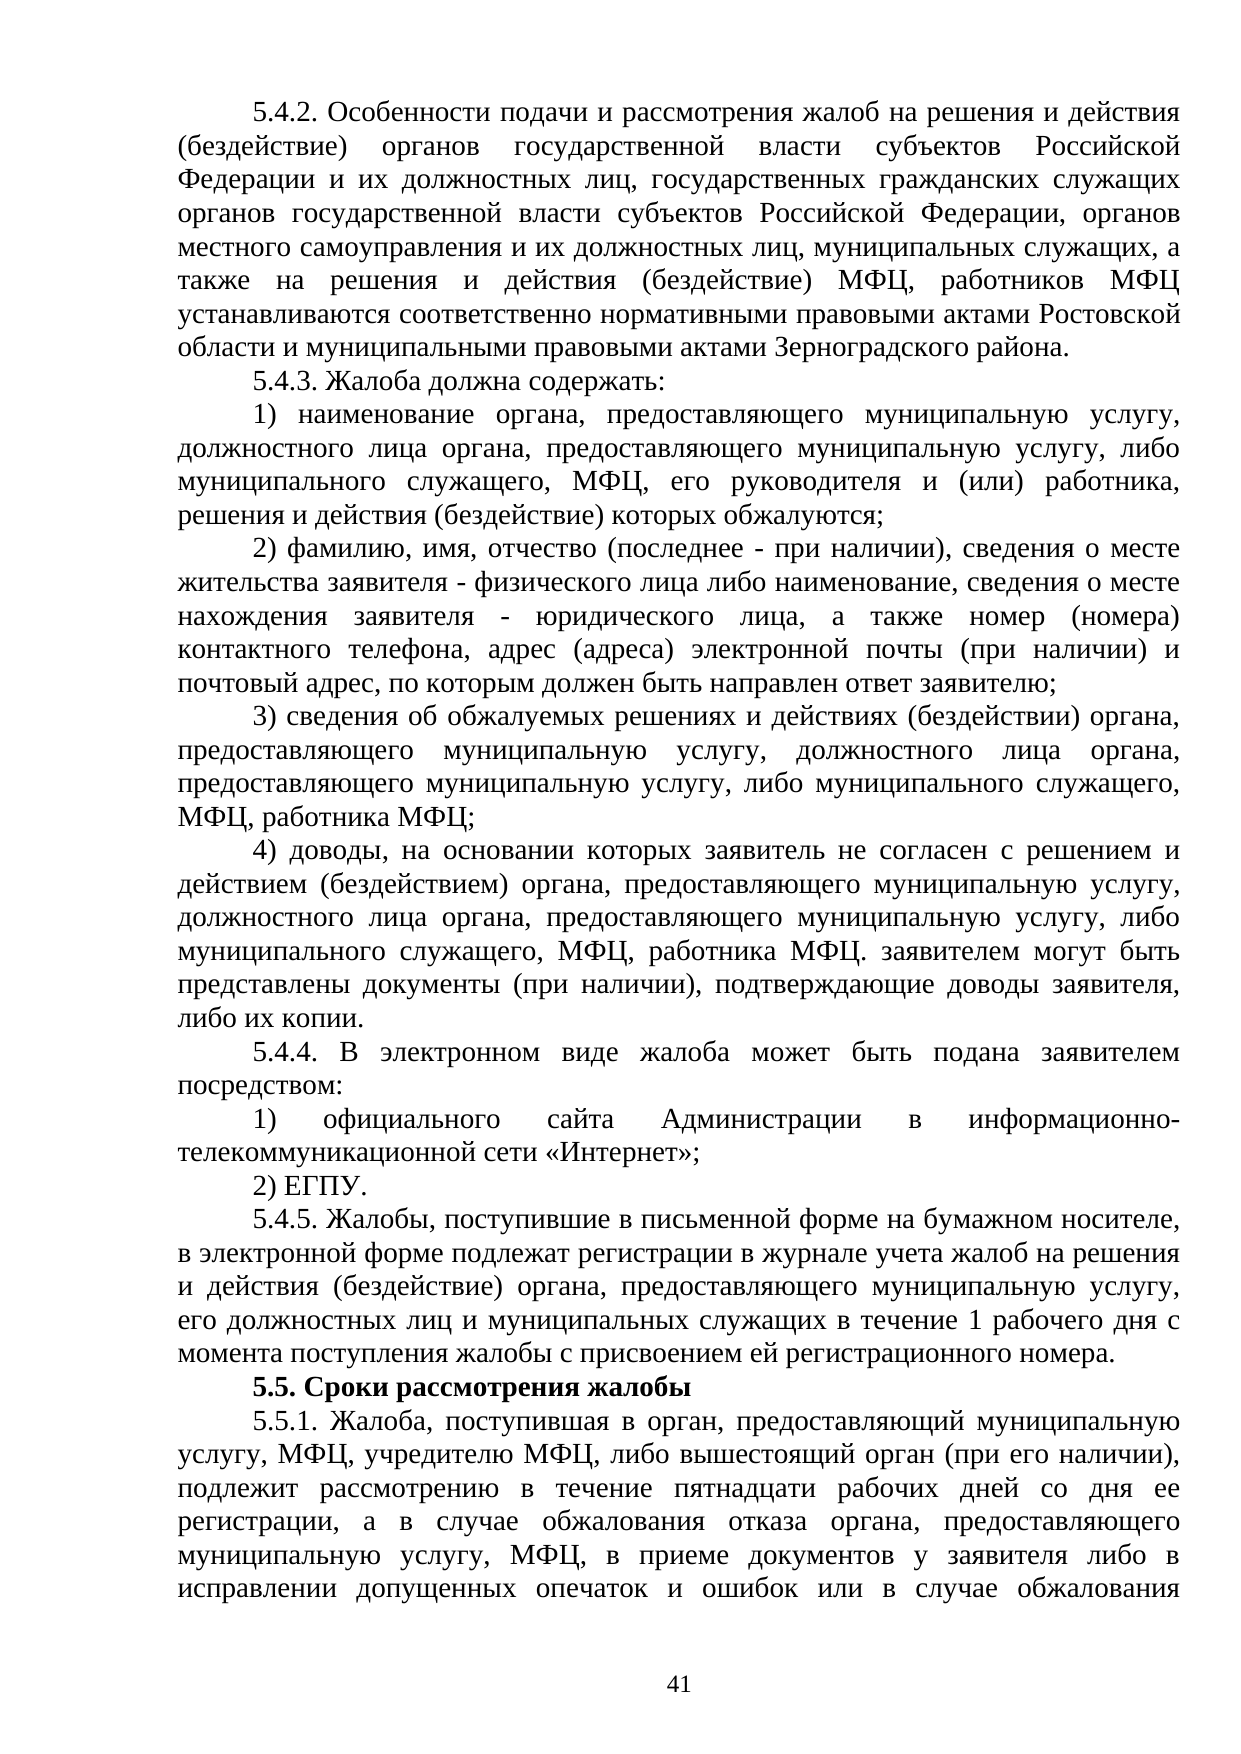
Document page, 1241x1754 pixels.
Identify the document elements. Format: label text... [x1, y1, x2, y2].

text 5.4.2. Особенности подачи и рассмотрения жалоб на решения и действия (бездействие) органов государственной власти субъектов Российской Федерации и их должностных лиц, государственных гражданских служащих органов государственной власти субъектов Российской Федерации, органов местного самоуправления и их должностных лиц, муниципальных служащих, а также на решения и действия (бездействие) МФЦ, работников МФЦ устанавливаются соответственно нормативными правовыми актами Ростовской области и муниципальными правовыми актами Зерноградского района. [177, 94, 1181, 363]
text 5.5. Сроки рассмотрения жалобы [177, 1369, 1181, 1403]
text 5.4.3. Жалоба должна содержать: [177, 363, 1181, 396]
text 1) наименование органа, предоставляющего муниципальную услугу, должностного лица органа, предоставляющего муниципальную услугу, либо муниципального служащего, МФЦ, его руководителя и (или) работника, решения и действия (бездействие) которых обжалуются; [177, 396, 1181, 531]
text 4) доводы, на основании которых заявитель не согласен с решением и действием (бездействием) органа, предоставляющего муниципальную услугу, должностного лица органа, предоставляющего муниципальную услугу, либо муниципального служащего, МФЦ, работника МФЦ. заявителем могут быть представлены документы (при наличии), подтверждающие доводы заявителя, либо их копии. [177, 832, 1181, 1034]
text 5.4.4. В электронном виде жалоба может быть подана заявителем посредством: [177, 1034, 1181, 1101]
text 2) ЕГПУ. [177, 1168, 1181, 1201]
text 1) официального сайта Администрации в информационно-телекоммуникационной сети «Интернет»; [177, 1101, 1181, 1168]
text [177, 1403, 1181, 1604]
text 5.4.5. Жалобы, поступившие в письменной форме на бумажном носителе, в электронной форме подлежат регистрации в журнале учета жалоб на решения и действия (бездействие) органа, предоставляющего муниципальную услугу, его должностных лиц и муниципальных служащих в течение 1 рабочего дня с момента поступления жалобы с присвоением ей регистрационного номера. [177, 1201, 1181, 1369]
text 3) сведения об обжалуемых решениях и действиях (бездействии) органа, предоставляющего муниципальную услугу, должностного лица органа, предоставляющего муниципальную услугу, либо муниципального служащего, МФЦ, работника МФЦ; [177, 698, 1181, 832]
text 2) фамилию, имя, отчество (последнее - при наличии), сведения о месте жительства заявителя - физического лица либо наименование, сведения о месте нахождения заявителя - юридического лица, а также номер (номера) контактного телефона, адрес (адреса) электронной почты (при наличии) и почтовый адрес, по которым должен быть направлен ответ заявителю; [177, 531, 1181, 698]
